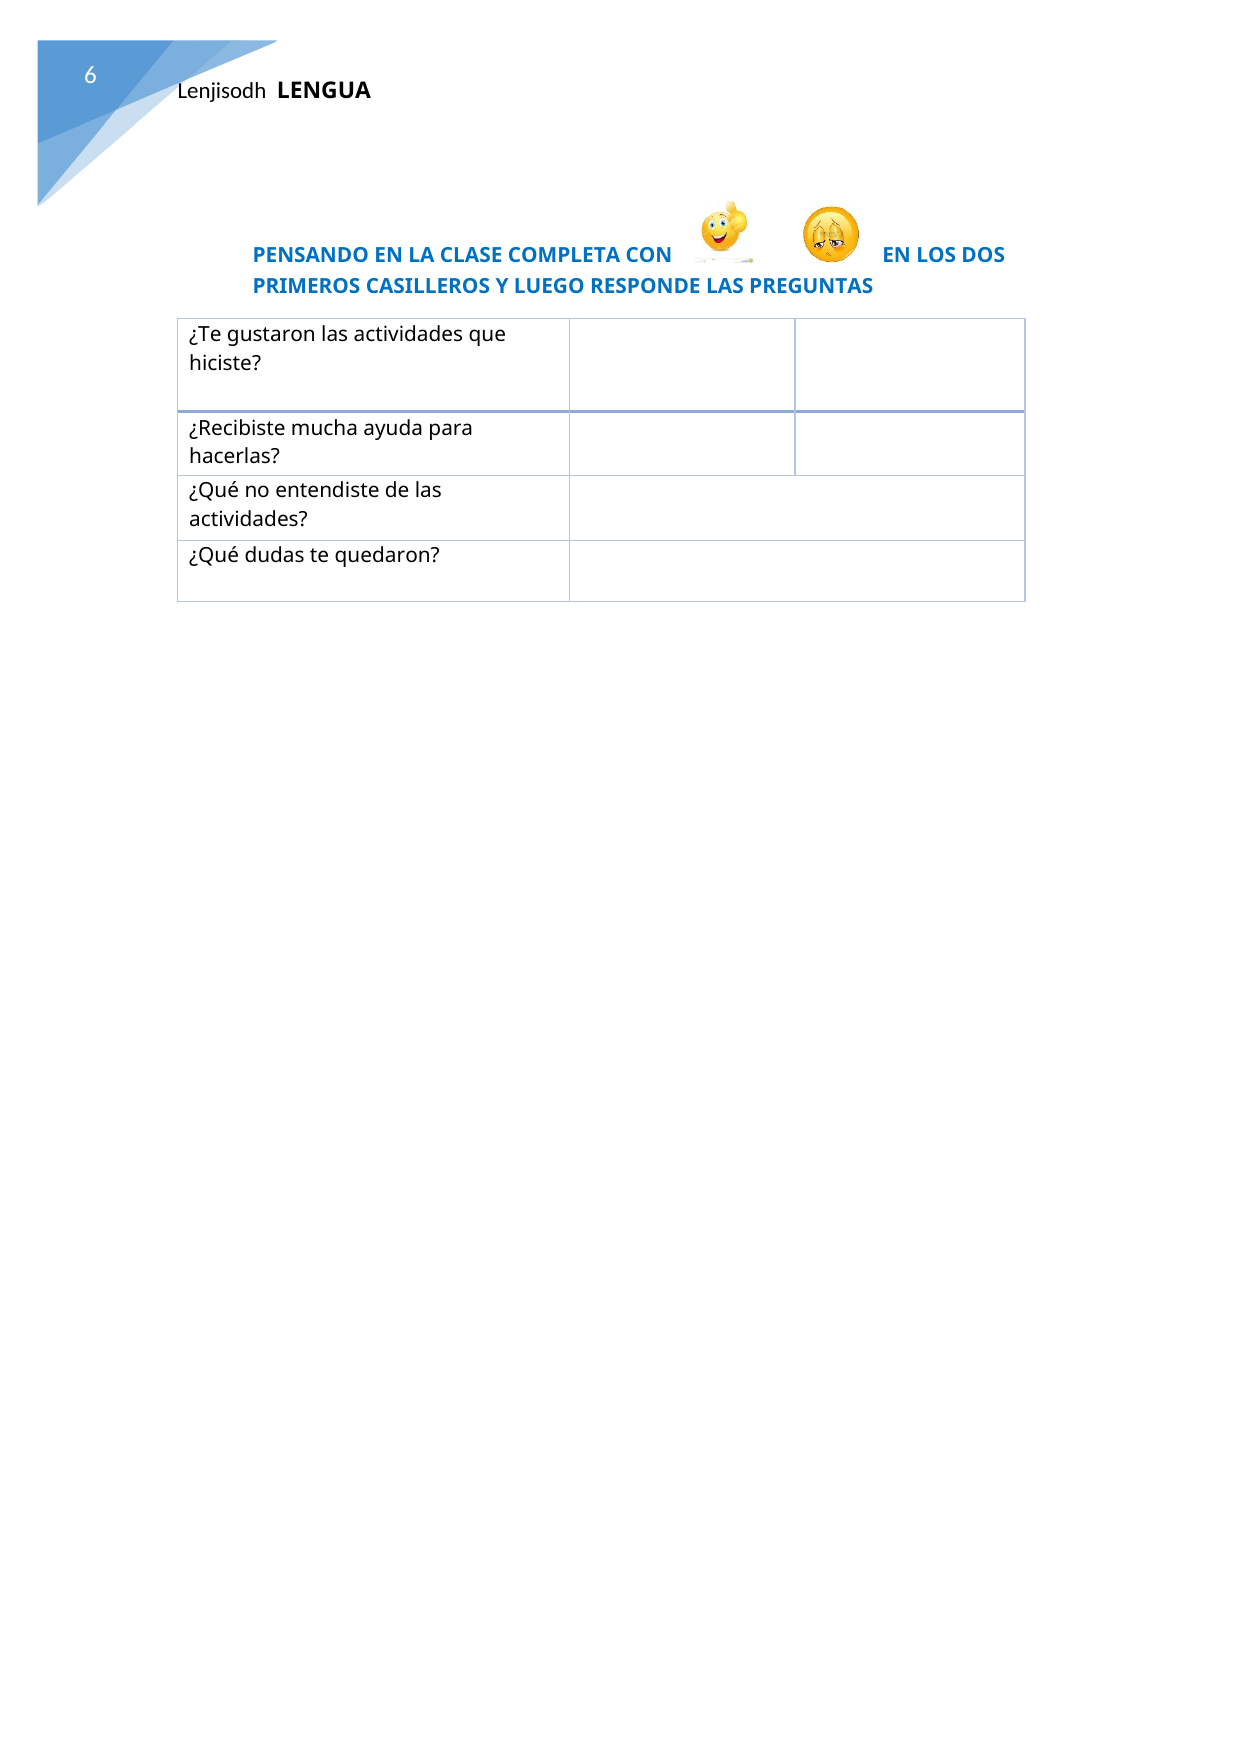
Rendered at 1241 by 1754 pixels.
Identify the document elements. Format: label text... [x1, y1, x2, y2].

table_cell [570, 476, 1024, 539]
table_cell ¿Recibiste mucha ayuda para hacerlas? [178, 413, 569, 474]
table_header ¿Te gustaron las actividades que hiciste? [178, 319, 569, 409]
table_header [796, 319, 1024, 409]
table_cell ¿Qué no entendiste de las actividades? [178, 476, 569, 539]
list PENSANDO EN LA CLASE COMPLETA CON EN LOS DOS PRIMEROS CASILLEROS Y LUEGO RESPONDE LAS PREGUNTAS [252, 198, 1063, 299]
picture [803, 205, 861, 263]
table_header [570, 319, 794, 409]
table_cell [796, 413, 1024, 474]
table_cell [570, 413, 794, 474]
table_cell ¿Qué dudas te quedaron? [178, 541, 569, 601]
picture [693, 198, 755, 263]
picture [37, 40, 279, 209]
table_cell [570, 541, 1024, 601]
